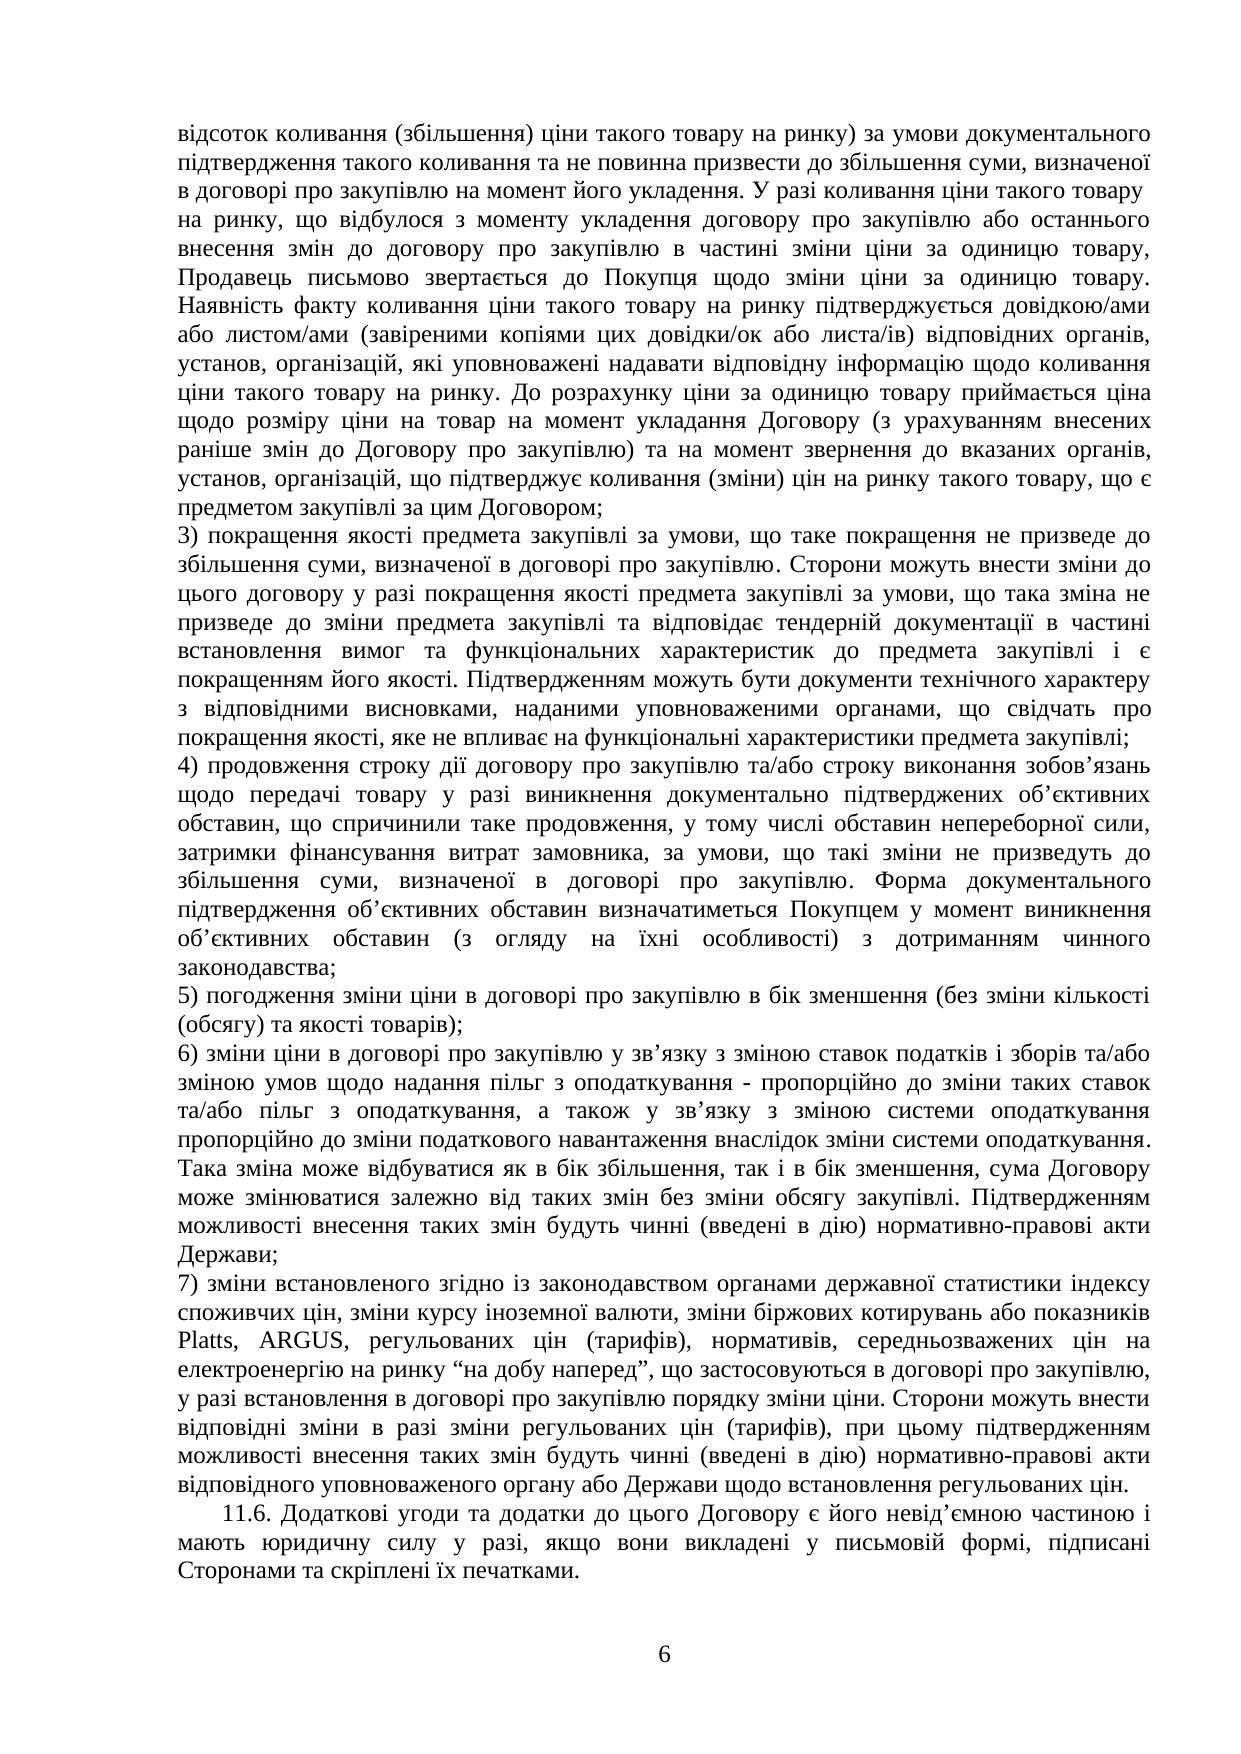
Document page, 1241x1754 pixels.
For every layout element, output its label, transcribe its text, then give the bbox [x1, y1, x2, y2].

text 4) продовження строку дії договору про закупівлю та/або строку виконання зобов’язань щодо передачі товару у разі виникнення документально підтверджених об’єктивних обставин, що спричинили таке продовження, у тому числі обставин непереборної сили, затримки фінансування витрат замовника, за умови, що такі зміни не призведуть до збільшення суми, визначеної в договорі про закупівлю. Форма документального підтвердження об’єктивних обставин визначатиметься Покупцем у момент виникнення об’єктивних обставин (з огляду на їхні особливості) з дотриманням чинного законодавства; [177, 751, 1152, 981]
text 3) покращення якості предмета закупівлі за умови, що таке покращення не призведе до збільшення суми, визначеної в договорі про закупівлю. Сторони можуть внести зміни до цього договору у разі покращення якості предмета закупівлі за умови, що така зміна не призведе до зміни предмета закупівлі та відповідає тендерній документації в частині встановлення вимог та функціональних характеристик до предмета закупівлі і є покращенням його якості. Підтвердженням можуть бути документи технічного характеру з відповідними висновками, наданими уповноваженими органами, що свідчать про покращення якості, яке не впливає на функціональні характеристики предмета закупівлі; [177, 521, 1152, 751]
text 11.6. Додаткові угоди та додатки до цього Договору є його невід’ємною частиною і мають юридичну силу у разі, якщо вони викладені у письмовій формі, підписані Сторонами та скріплені їх печатками. [177, 1498, 1152, 1584]
text 7) зміни встановленого згідно із законодавством органами державної статистики індексу споживчих цін, зміни курсу іноземної валюти, зміни біржових котирувань або показників Platts, ARGUS, регульованих цін (тарифів), нормативів, середньозважених цін на електроенергію на ринку “на добу наперед”, що застосовуються в договорі про закупівлю, у разі встановлення в договорі про закупівлю порядку зміни ціни. Сторони можуть внести відповідні зміни в разі зміни регульованих цін (тарифів), при цьому підтвердженням можливості внесення таких змін будуть чинні (введені в дію) нормативно-правові акти відповідного уповноваженого органу або Держави щодо встановлення регульованих цін. [177, 1268, 1152, 1498]
text 5) погодження зміни ціни в договорі про закупівлю в бік зменшення (без зміни кількості (обсягу) та якості товарів); [177, 981, 1152, 1038]
text 6) зміни ціни в договорі про закупівлю у зв’язку з зміною ставок податків і зборів та/або зміною умов щодо надання пільг з оподаткування - пропорційно до зміни таких ставок та/або пільг з оподаткування, а також у зв’язку з зміною системи оподаткування пропорційно до зміни податкового навантаження внаслідок зміни системи оподаткування. Така зміна може відбуватися як в бік збільшення, так і в бік зменшення, сума Договору може змінюватися залежно від таких змін без зміни обсягу закупівлі. Підтвердженням можливості внесення таких змін будуть чинні (введені в дію) нормативно-правові акти Держави; [177, 1038, 1152, 1268]
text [177, 118, 1152, 521]
